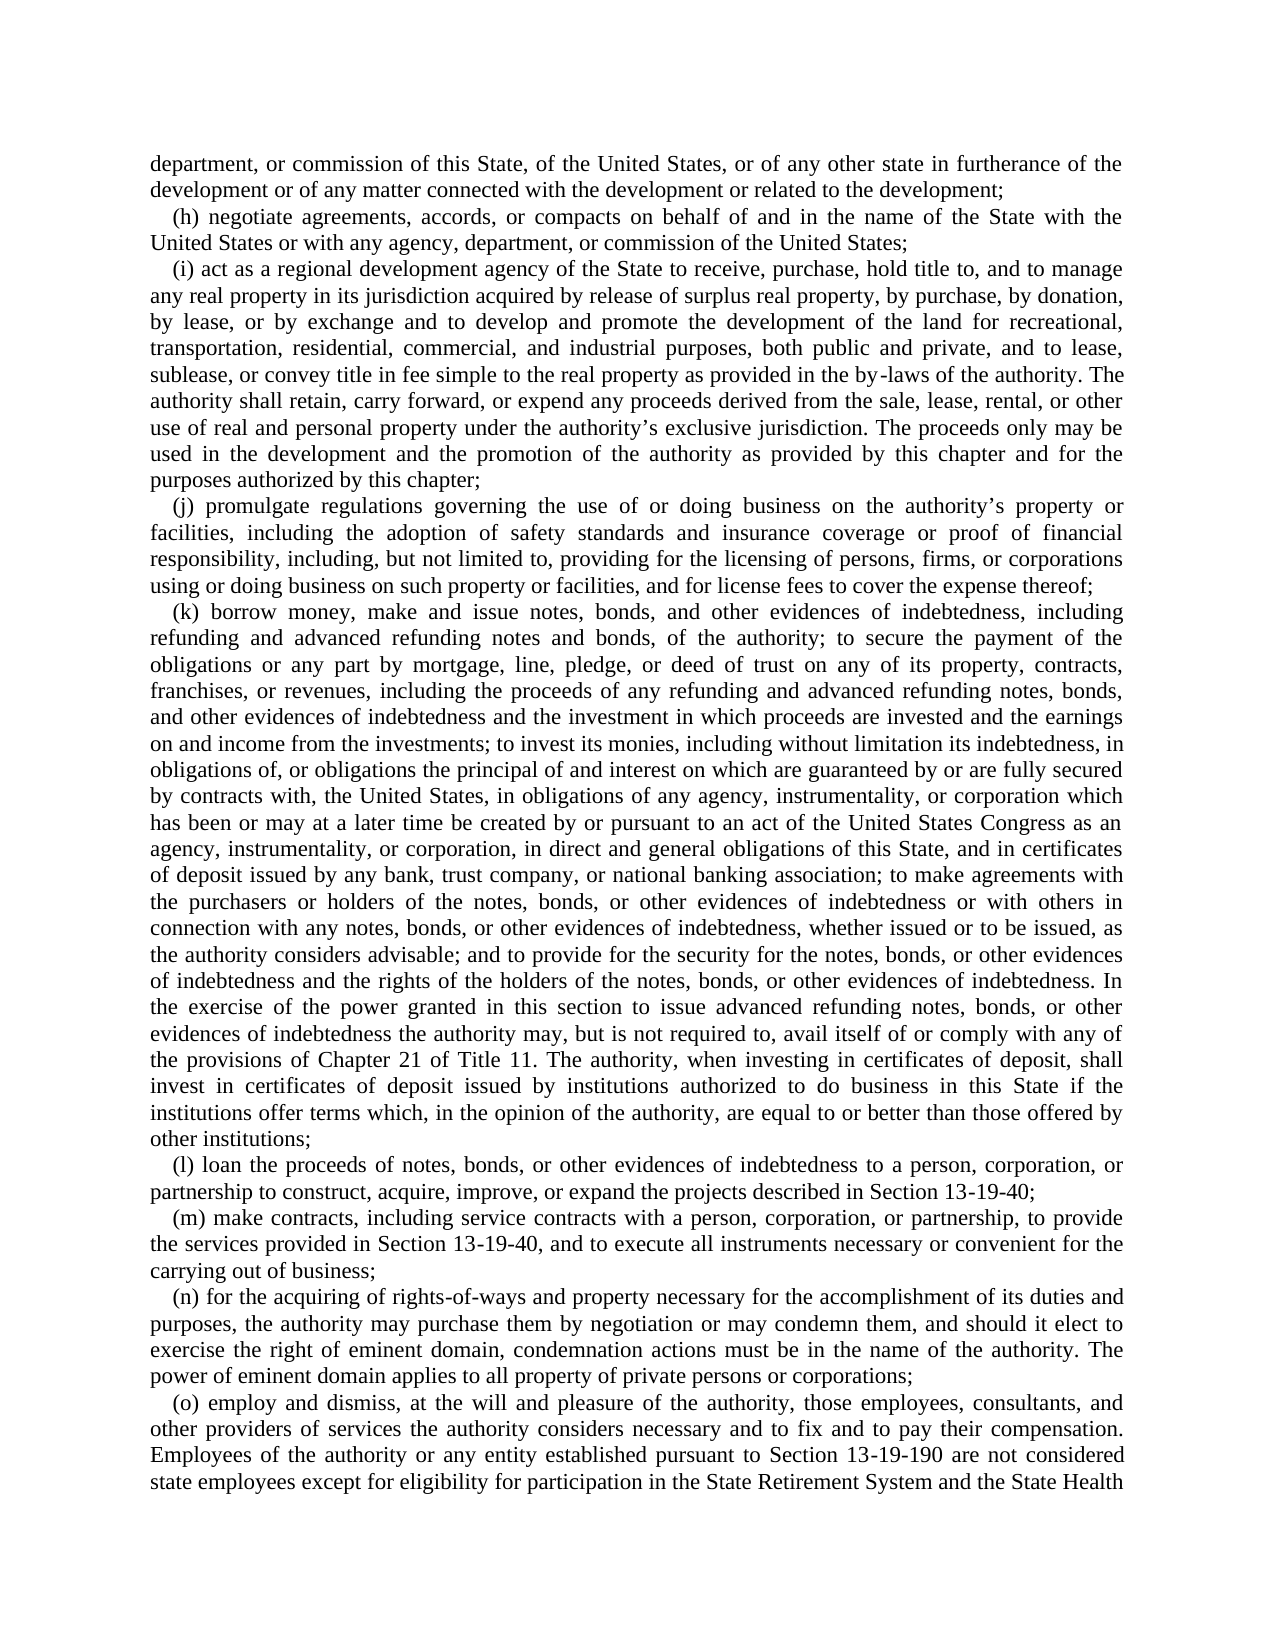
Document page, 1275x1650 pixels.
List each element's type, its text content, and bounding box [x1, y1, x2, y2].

text (j) promulgate regulations governing the use of or doing business on the authority’s property or facilities, including the adoption of safety standards and insurance coverage or proof of financial responsibility, including, but not limited to, providing for the licensing of persons, firms, or corporations using or doing business on such property or facilities, and for license fees to cover the expense thereof; [150, 493, 1125, 598]
text (k) borrow money, make and issue notes, bonds, and other evidences of indebtedness, including refunding and advanced refunding notes and bonds, of the authority; to secure the payment of the obligations or any part by mortgage, line, pledge, or deed of trust on any of its property, contracts, franchises, or revenues, including the proceeds of any refunding and advanced refunding notes, bonds, and other evidences of indebtedness and the investment in which proceeds are invested and the earnings on and income from the investments; to invest its monies, including without limitation its indebtedness, in obligations of, or obligations the principal of and interest on which are guaranteed by or are fully secured by contracts with, the United States, in obligations of any agency, instrumentality, or corporation which has been or may at a later time be created by or pursuant to an act of the United States Congress as an agency, instrumentality, or corporation, in direct and general obligations of this State, and in certificates of deposit issued by any bank, trust company, or national banking association; to make agreements with the purchasers or holders of the notes, bonds, or other evidences of indebtedness or with others in connection with any notes, bonds, or other evidences of indebtedness, whether issued or to be issued, as the authority considers advisable; and to provide for the security for the notes, bonds, or other evidences of indebtedness and the rights of the holders of the notes, bonds, or other evidences of indebtedness. In the exercise of the power granted in this section to issue advanced refunding notes, bonds, or other evidences of indebtedness the authority may, but is not required to, avail itself of or comply with any of the provisions of Chapter 21 of Title 11. The authority, when investing in certificates of deposit, shall invest in certificates of deposit issued by institutions authorized to do business in this State if the institutions offer terms which, in the opinion of the authority, are equal to or better than those offered by other institutions; [150, 598, 1125, 1151]
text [150, 1389, 1125, 1494]
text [150, 150, 1125, 203]
text (n) for the acquiring of rights-of-ways and property necessary for the accomplishment of its duties and purposes, the authority may purchase them by negotiation or may condemn them, and should it elect to exercise the right of eminent domain, condemnation actions must be in the name of the authority. The power of eminent domain applies to all property of private persons or corporations; [150, 1283, 1125, 1389]
text (m) make contracts, including service contracts with a person, corporation, or partnership, to provide the services provided in Section 13-19-40, and to execute all instruments necessary or convenient for the carrying out of business; [150, 1204, 1125, 1283]
text (h) negotiate agreements, accords, or compacts on behalf of and in the name of the State with the United States or with any agency, department, or commission of the United States; [150, 203, 1125, 255]
text (i) act as a regional development agency of the State to receive, purchase, hold title to, and to manage any real property in its jurisdiction acquired by release of surplus real property, by purchase, by donation, by lease, or by exchange and to develop and promote the development of the land for recreational, transportation, residential, commercial, and industrial purposes, both public and private, and to lease, sublease, or convey title in fee simple to the real property as provided in the by-laws of the authority. The authority shall retain, carry forward, or expend any proceeds derived from the sale, lease, rental, or other use of real and personal property under the authority’s exclusive jurisdiction. The proceeds only may be used in the development and the promotion of the authority as provided by this chapter and for the purposes authorized by this chapter; [150, 255, 1125, 493]
text (l) loan the proceeds of notes, bonds, or other evidences of indebtedness to a person, corporation, or partnership to construct, acquire, improve, or expand the projects described in Section 13-19-40; [150, 1151, 1125, 1204]
